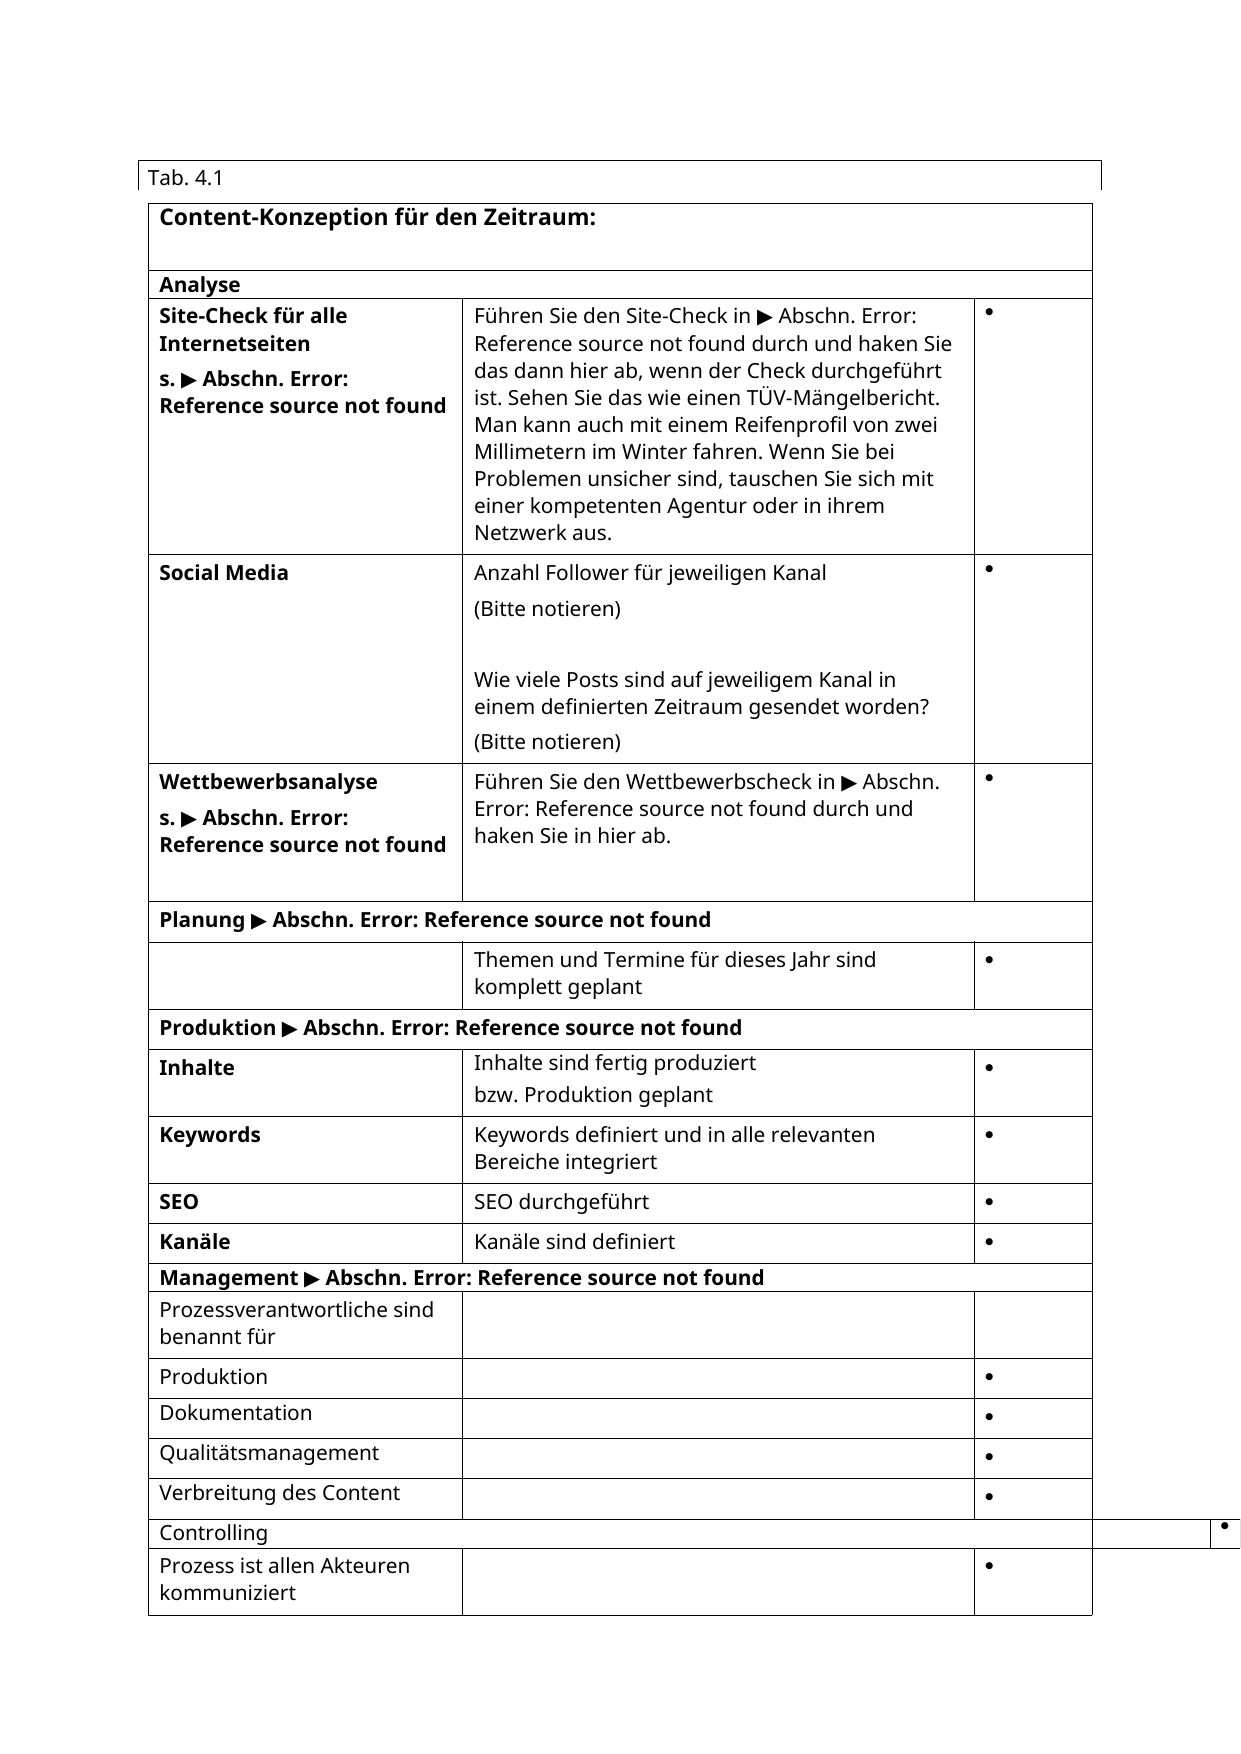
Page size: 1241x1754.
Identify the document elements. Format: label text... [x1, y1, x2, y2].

table_cell Themen und Termine für dieses Jahr sind komplett geplant [463, 943, 974, 1008]
table_cell [975, 1479, 1092, 1518]
table_cell [975, 943, 1092, 1008]
table_cell Social Media [149, 555, 462, 763]
table_cell [975, 1439, 1092, 1478]
table_cell SEO [149, 1184, 462, 1223]
table_cell [975, 1184, 1092, 1223]
table_cell Keywords definiert und in alle relevanten Bereiche integriert [463, 1117, 974, 1183]
table_cell [463, 1439, 974, 1478]
table_cell Qualitätsmanagement [149, 1439, 462, 1478]
table_cell [149, 943, 462, 1008]
table_cell [975, 299, 1092, 554]
table_cell [975, 1359, 1092, 1398]
table_cell [975, 764, 1092, 901]
table_cell Analyse [149, 271, 1092, 298]
table_cell [975, 1117, 1092, 1183]
table_cell Controlling [149, 1520, 1092, 1547]
table_cell [975, 1549, 1092, 1614]
table_cell [1211, 1520, 1240, 1547]
table_cell Site-Check für alle Internetseiten s. ▶ Abschn. 4.3.1 [149, 299, 462, 554]
table_cell Anzahl Follower für jeweiligen Kanal (Bitte notieren) Wie viele Posts sind auf jeweiligem Kanal in einem definierten Zeitraum gesendet worden? (Bitte notieren) [463, 555, 974, 763]
table_cell Kanäle [149, 1224, 462, 1263]
table_cell [463, 1479, 974, 1518]
table_cell Wettbewerbsanalyse s. ▶ Abschn. 4.3.3 [149, 764, 462, 901]
table_cell [975, 555, 1092, 763]
table_cell Produktion [149, 1359, 462, 1398]
table_cell Keywords [149, 1117, 462, 1183]
table_cell Kanäle sind definiert [463, 1224, 974, 1263]
table_header Content-Konzeption für den Zeitraum: [149, 204, 1092, 270]
table_cell [463, 1549, 974, 1614]
table_cell [1093, 1520, 1210, 1547]
table_cell Dokumentation [149, 1399, 462, 1438]
table_cell [975, 1050, 1092, 1116]
table_cell [463, 1359, 974, 1398]
table_cell [463, 1292, 974, 1358]
table_cell [975, 1224, 1092, 1263]
table_cell Inhalte sind fertig produziert bzw. Produktion geplant [463, 1050, 974, 1116]
table_cell [975, 1399, 1092, 1438]
table_cell Inhalte [149, 1050, 462, 1116]
table_cell Verbreitung des Content [149, 1479, 462, 1518]
table_cell Prozess ist allen Akteuren kommuniziert [149, 1549, 462, 1614]
table_cell SEO durchgeführt [463, 1184, 974, 1223]
table_cell Prozessverantwortliche sind benannt für [149, 1292, 462, 1358]
table_cell [975, 1292, 1092, 1358]
table_cell [463, 1399, 974, 1438]
